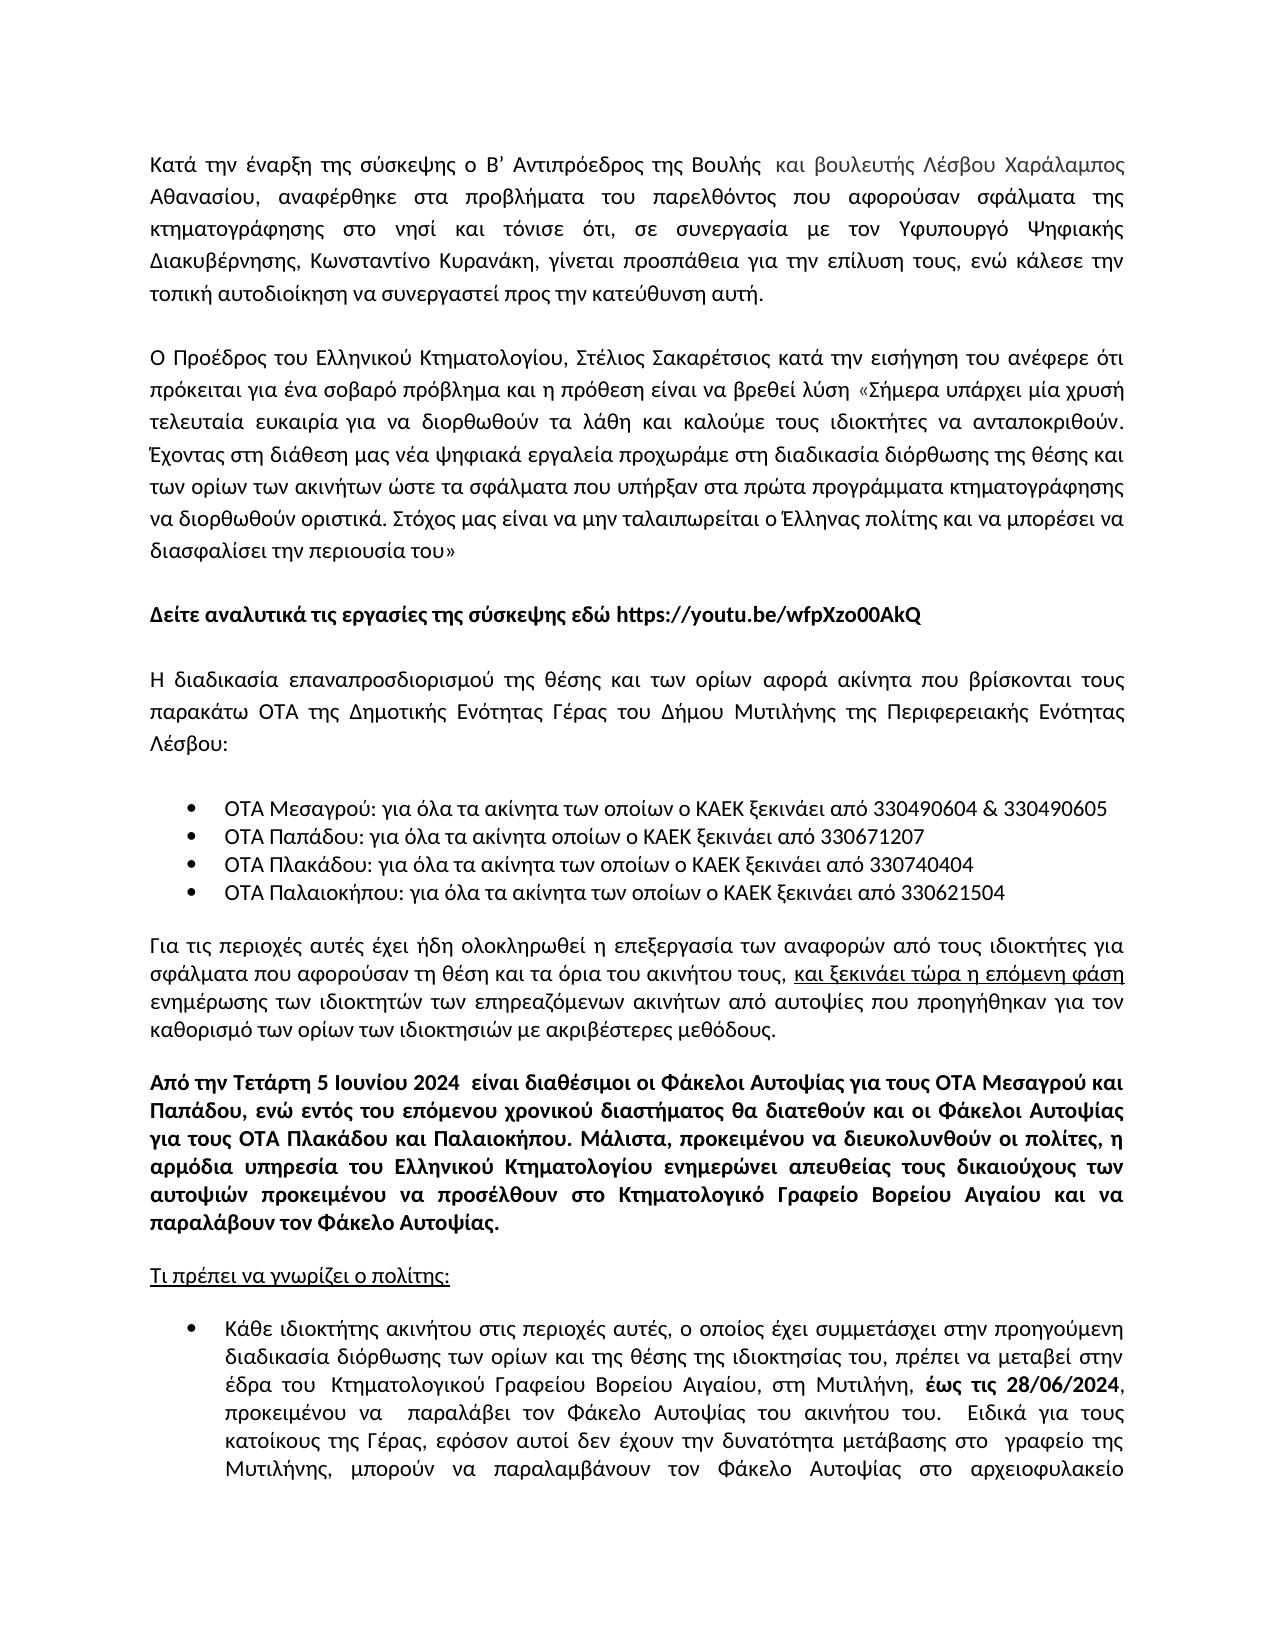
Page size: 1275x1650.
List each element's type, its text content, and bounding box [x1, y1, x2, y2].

text Ο Προέδρος του Ελληνικού Κτηματολογίου, Στέλιος Σακαρέτσιος κατά την εισήγηση του ανέφερε ότι πρόκειται για ένα σοβαρό πρόβλημα και η πρόθεση είναι να βρεθεί λύση «Σήμερα υπάρχει μία χρυσή τελευταία ευκαιρία για να διορθωθούν τα λάθη και καλούμε τους ιδιοκτήτες να ανταποκριθούν. Έχοντας στη διάθεση μας νέα ψηφιακά εργαλεία προχωράμε στη διαδικασία διόρθωσης της θέσης και των ορίων των ακινήτων ώστε τα σφάλματα που υπήρξαν στα πρώτα προγράμματα κτηματογράφησης να διορθωθούν οριστικά. Στόχος μας είναι να μην ταλαιπωρείται ο Έλληνας πολίτης και να μπορέσει να διασφαλίσει την περιουσία του» [150, 343, 1125, 564]
text Δείτε αναλυτικά τις εργασίες της σύσκεψης εδώ https://youtu.be/wfpXzo00AkQ [150, 601, 1125, 629]
text Από την Τετάρτη 5 Ιουνίου 2024 είναι διαθέσιμοι οι Φάκελοι Αυτοψίας για τους ΟΤΑ Μεσαγρού και Παπάδου, ενώ εντός του επόμενου χρονικού διαστήματος θα διατεθούν και οι Φάκελοι Αυτοψίας για τους ΟΤΑ Πλακάδου και Παλαιοκήπου. Μάλιστα, προκειμένου να διευκολυνθούν οι πολίτες, η αρμόδια υπηρεσία του Ελληνικού Κτηματολογίου ενημερώνει απευθείας τους δικαιούχους των αυτοψιών προκειμένου να προσέλθουν στο Κτηματολογικό Γραφείο Βορείου Αιγαίου και να παραλάβουν τον Φάκελο Αυτοψίας. [150, 1068, 1125, 1236]
list ΟΤΑ Παλαιοκήπου: για όλα τα ακίνητα των οποίων ο ΚΑΕΚ ξεκινάει από 330621504 [187, 878, 1125, 906]
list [187, 1314, 1125, 1482]
list ΟΤΑ Παπάδου: για όλα τα ακίνητα οποίων ο ΚΑΕΚ ξεκινάει από 330671207 [187, 822, 1125, 850]
text Κατά την έναρξη της σύσκεψης ο Β’ Αντιπρόεδρος της Βουλής και βουλευτής Λέσβου Χαράλαμπος Αθανασίου, αναφέρθηκε στα προβλήματα του παρελθόντος που αφορούσαν σφάλματα της κτηματογράφησης στο νησί και τόνισε ότι, σε συνεργασία με τον Υφυπουργό Ψηφιακής Διακυβέρνησης, Κωνσταντίνο Κυρανάκη, γίνεται προσπάθεια για την επίλυση τους, ενώ κάλεσε την τοπική αυτοδιοίκηση να συνεργαστεί προς την κατεύθυνση αυτή. [150, 150, 1125, 307]
text Για τις περιοχές αυτές έχει ήδη ολοκληρωθεί η επεξεργασία των αναφορών από τους ιδιοκτήτες για σφάλματα που αφορούσαν τη θέση και τα όρια του ακινήτου τους, και ξεκινάει τώρα η επόμενη φάση ενημέρωσης των ιδιοκτητών των επηρεαζόμενων ακινήτων από αυτοψίες που προηγήθηκαν για τον καθορισμό των ορίων των ιδιοκτησιών με ακριβέστερες μεθόδους. [150, 931, 1125, 1043]
list ΟΤΑ Μεσαγρού: για όλα τα ακίνητα των οποίων ο ΚΑΕΚ ξεκινάει από 330490604 & 330490605 [187, 794, 1125, 822]
text Η διαδικασία επαναπροσδιορισμού της θέσης και των ορίων αφορά ακίνητα που βρίσκονται τους παρακάτω ΟΤΑ της Δημοτικής Ενότητας Γέρας του Δήμου Μυτιλήνης της Περιφερειακής Ενότητας Λέσβου: [150, 665, 1125, 757]
list ΟΤΑ Πλακάδου: για όλα τα ακίνητα των οποίων ο ΚΑΕΚ ξεκινάει από 330740404 [187, 850, 1125, 878]
text Τι πρέπει να γνωρίζει ο πολίτης: [150, 1261, 1125, 1289]
